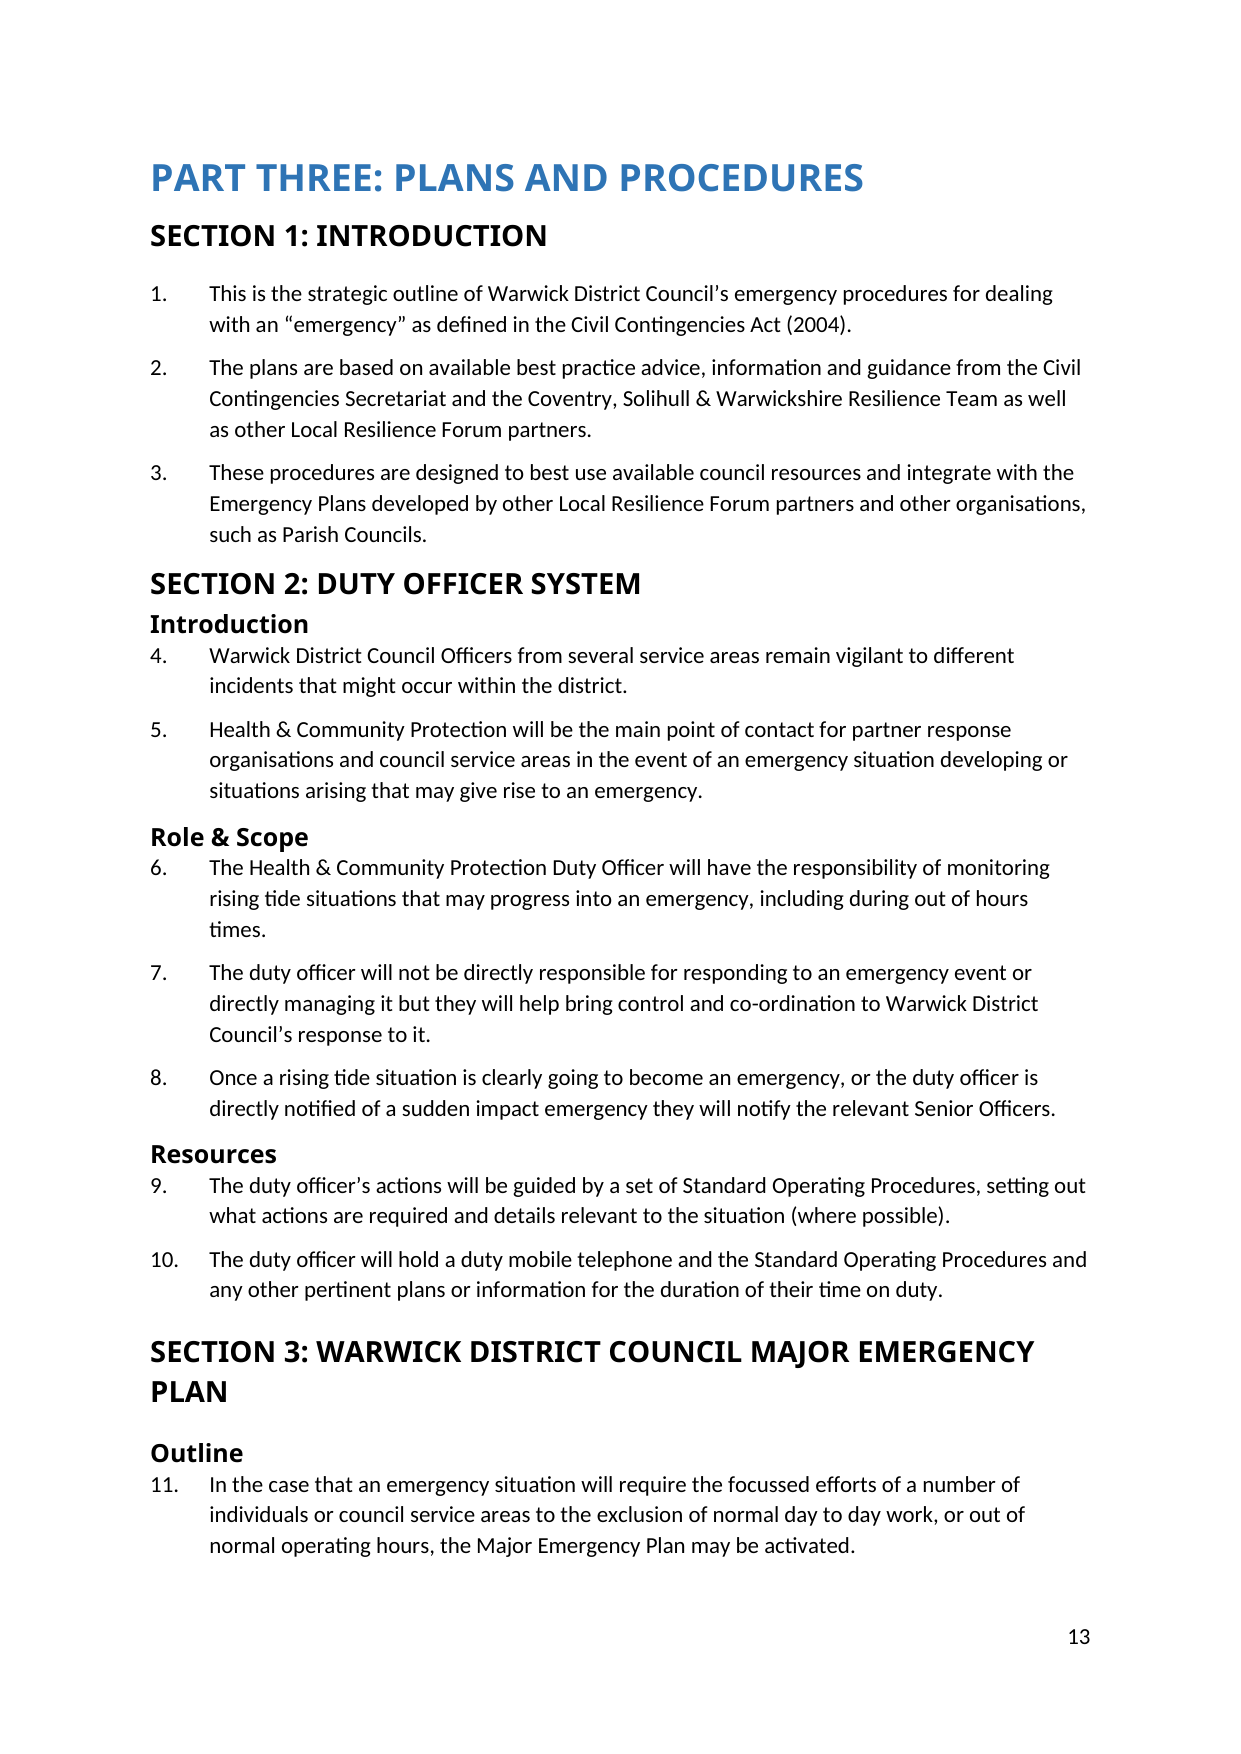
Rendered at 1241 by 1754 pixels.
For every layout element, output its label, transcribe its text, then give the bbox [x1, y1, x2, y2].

list The duty officer will hold a duty mobile telephone and the Standard Operating Procedures and any other pertinent plans or information for the duration of their time on duty. [150, 1245, 1090, 1304]
list The plans are based on available best practice advice, information and guidance from the Civil Contingencies Secretariat and the Coventry, Solihull & Warwickshire Resilience Team as well as other Local Resilience Forum partners. [150, 353, 1090, 443]
subtitle Introduction [150, 607, 1090, 641]
list Health & Community Protection will be the main point of contact for partner response organisations and council service areas in the event of an emergency situation developing or situations arising that may give rise to an emergency. [150, 715, 1090, 804]
subtitle SECTION 2: DUTY OFFICER SYSTEM [150, 563, 1090, 603]
subtitle Resources [150, 1137, 1090, 1171]
list The duty officer’s actions will be guided by a set of Standard Operating Procedures, setting out what actions are required and details relevant to the situation (where possible). [150, 1171, 1090, 1230]
list Warwick District Council Officers from several service areas remain vigilant to different incidents that might occur within the district. [150, 641, 1090, 699]
list These procedures are designed to best use available council resources and integrate with the Emergency Plans developed by other Local Resilience Forum partners and other organisations, such as Parish Councils. [150, 458, 1090, 548]
list In the case that an emergency situation will require the focussed efforts of a number of individuals or council service areas to the exclusion of normal day to day work, or out of normal operating hours, the Major Emergency Plan may be activated. [150, 1470, 1090, 1559]
subtitle SECTION 3: WARWICK DISTRICT COUNCIL MAJOR EMERGENCY PLAN [150, 1331, 1090, 1411]
subtitle PART THREE: PLANS AND PROCEDURES [150, 151, 1089, 202]
list This is the strategic outline of Warwick District Council’s emergency procedures for dealing with an “emergency” as defined in the Civil Contingencies Act (2004). [150, 279, 1090, 338]
list The Health & Community Protection Duty Officer will have the responsibility of monitoring rising tide situations that may progress into an emergency, including during out of hours times. [150, 853, 1090, 943]
subtitle Role & Scope [150, 819, 1090, 853]
list The duty officer will not be directly responsible for responding to an emergency event or directly managing it but they will help bring control and co-ordination to Warwick District Council’s response to it. [150, 958, 1090, 1048]
subtitle SECTION 1: INTRODUCTION [150, 215, 1090, 254]
list Once a rising tide situation is clearly going to become an emergency, or the duty officer is directly notified of a sudden impact emergency they will notify the relevant Senior Officers. [150, 1063, 1090, 1122]
subtitle Outline [150, 1436, 1090, 1470]
